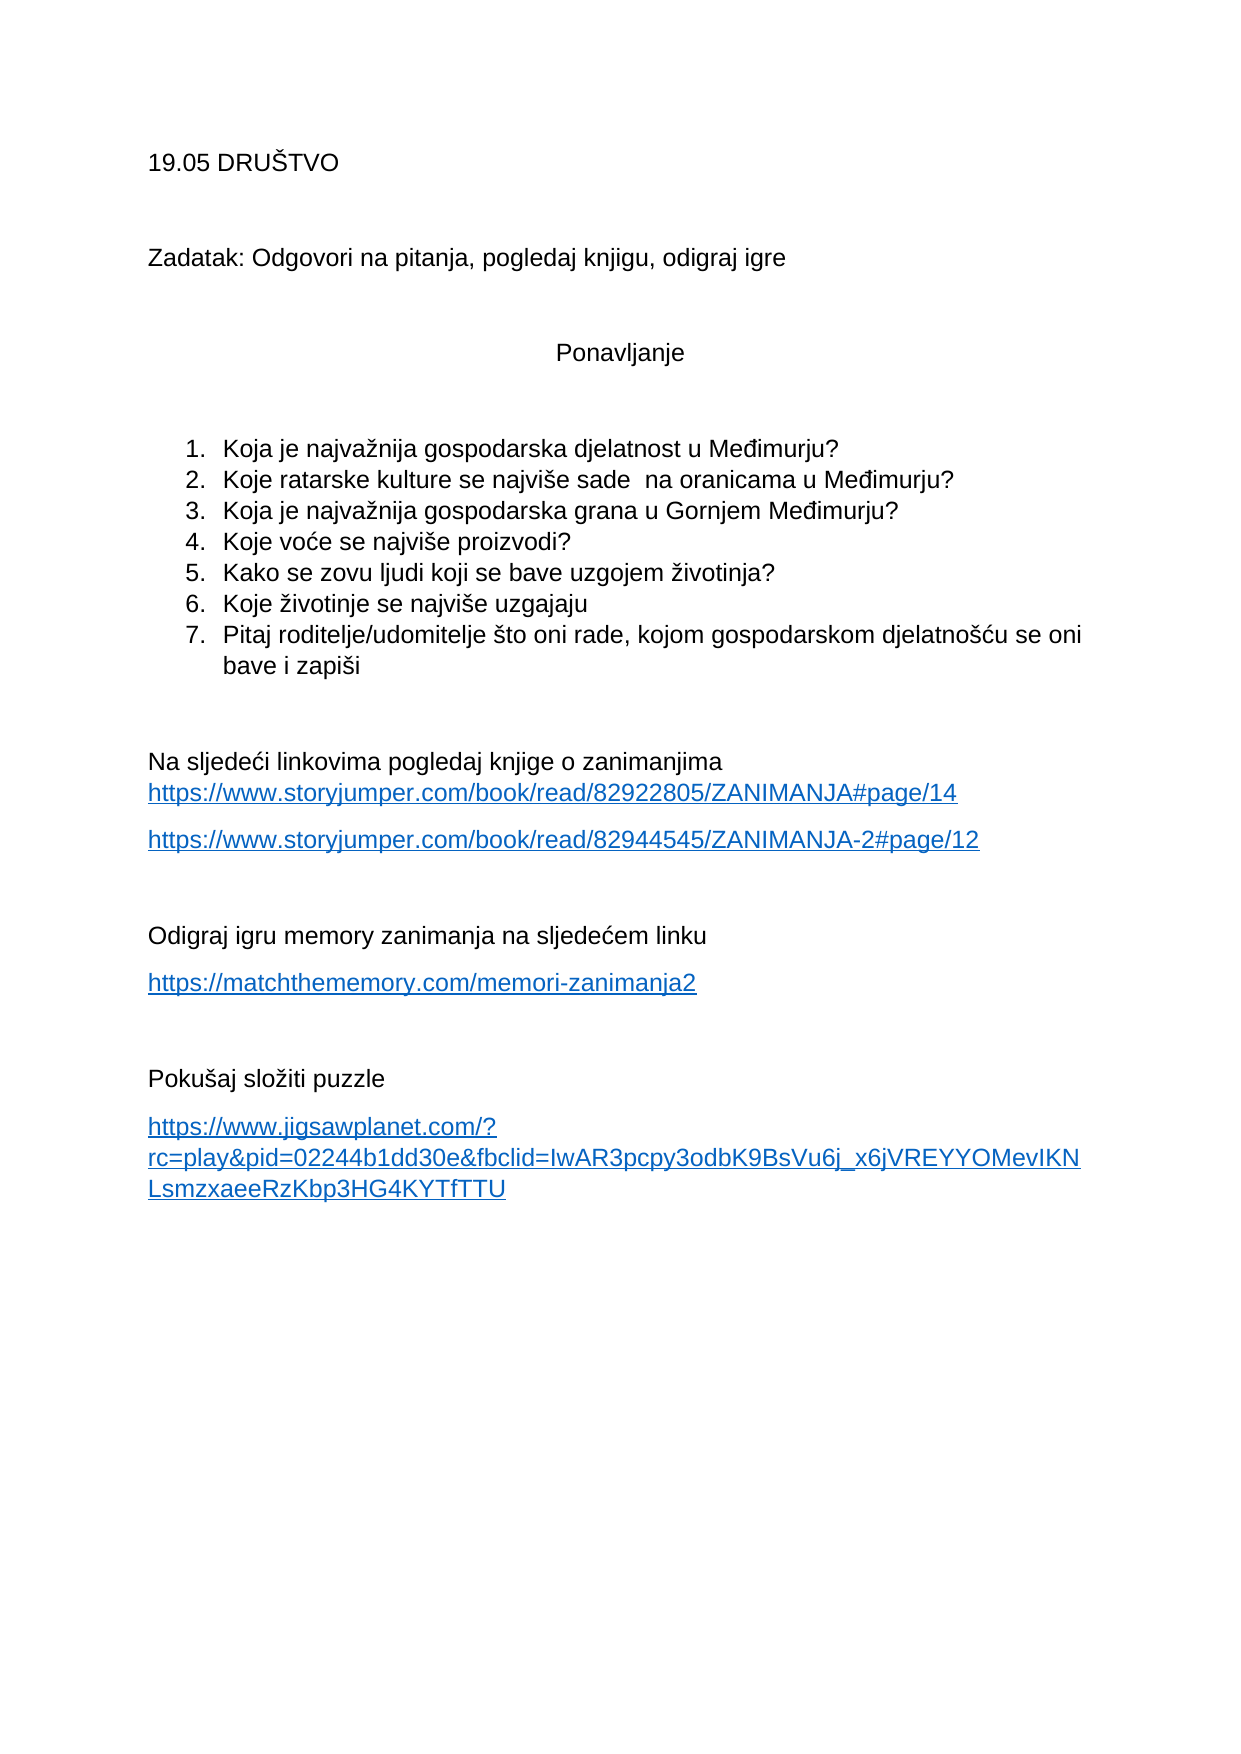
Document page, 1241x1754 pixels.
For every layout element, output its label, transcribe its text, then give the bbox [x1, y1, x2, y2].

text Ponavljanje [148, 338, 1093, 367]
list Kako se zovu ljudi koji se bave uzgojem životinja? [185, 558, 1093, 587]
list Koja je najvažnija gospodarska djelatnost u Međimurju? [185, 434, 1093, 463]
text Na sljedeći linkovima pogledaj knjige o zanimanjima https://www.storyjumper.com/book/read/82922805/ZANIMANJA#page/14 [148, 747, 1093, 806]
list Pitaj roditelje/udomitelje što oni rade, kojom gospodarskom djelatnošću se oni bave i zapiši [185, 620, 1093, 680]
list Koje ratarske kulture se najviše sade na oranicama u Međimurju? [185, 465, 1093, 494]
text Zadatak: Odgovori na pitanja, pogledaj knjigu, odigraj igre [148, 243, 1093, 272]
text 19.05 DRUŠTVO [148, 148, 1093, 176]
list Koja je najvažnija gospodarska grana u Gornjem Međimurju? [185, 496, 1093, 525]
text Pokušaj složiti puzzle [148, 1064, 1093, 1093]
list Koje životinje se najviše uzgajaju [185, 589, 1093, 618]
text https://www.storyjumper.com/book/read/82944545/ZANIMANJA-2#page/12 [148, 825, 1093, 854]
text https://www.jigsawplanet.com/?rc=play&pid=02244b1dd30e&fbclid=IwAR3pcpy3odbK9BsVu6j_x6jVREYYOMevIKNLsmzxaeeRzKbp3HG4KYTfTTU [148, 1112, 1093, 1202]
text Odigraj igru memory zanimanja na sljedećem linku [148, 921, 1093, 949]
list Koje voće se najviše proizvodi? [185, 527, 1093, 556]
text https://matchthememory.com/memori-zanimanja2 [148, 968, 1093, 997]
